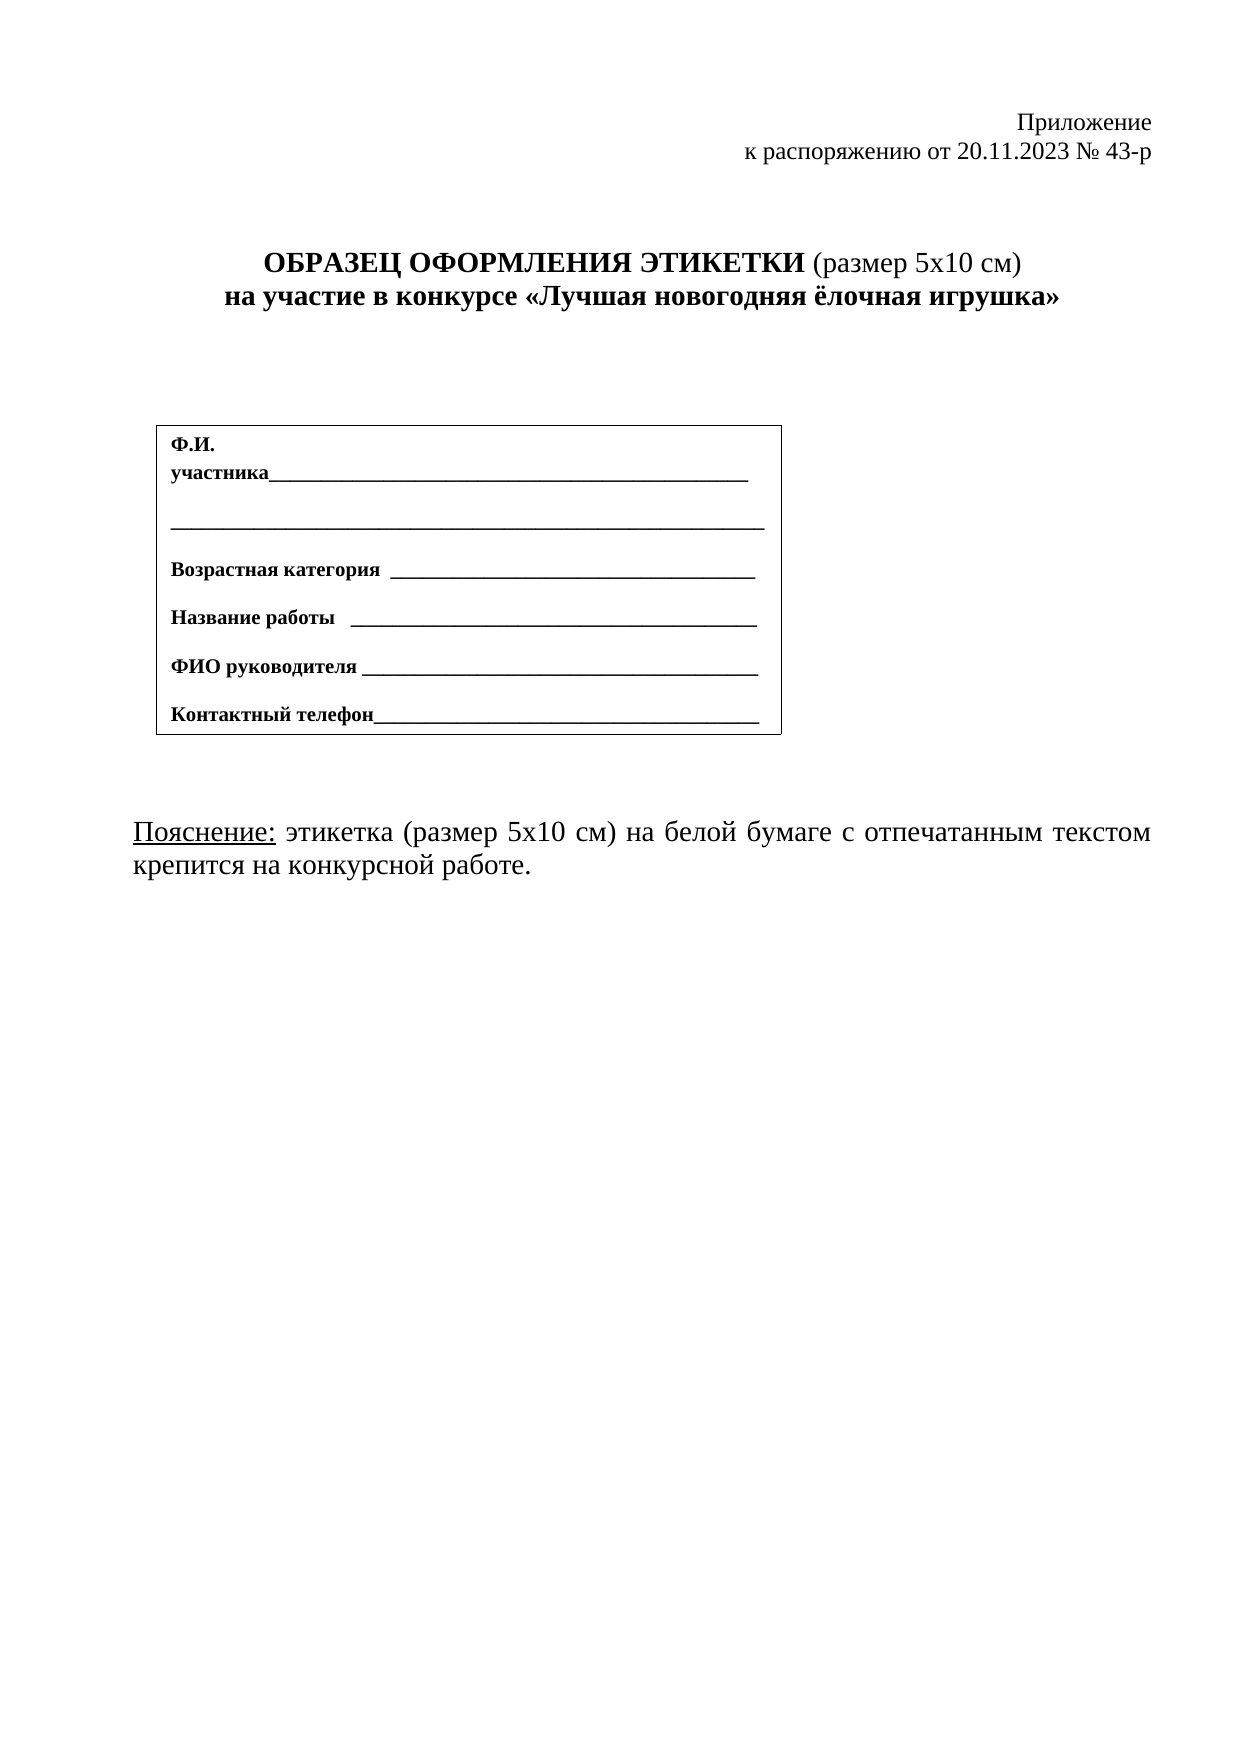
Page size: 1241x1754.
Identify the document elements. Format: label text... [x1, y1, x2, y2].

text Приложение [133, 107, 1152, 136]
text ОБРАЗЕЦ ОФОРМЛЕНИЯ ЭТИКЕТКИ (размер 5х10 см) [133, 245, 1152, 278]
text Пояснение: этикетка (размер 5х10 см) на белой бумаге с отпечатанным текстом крепится на конкурсной работе. [133, 814, 1152, 881]
text к распоряжению от 20.11.2023 № 43-р [133, 136, 1152, 165]
text на участие в конкурсе «Лучшая новогодняя ёлочная игрушка» [133, 278, 1152, 312]
